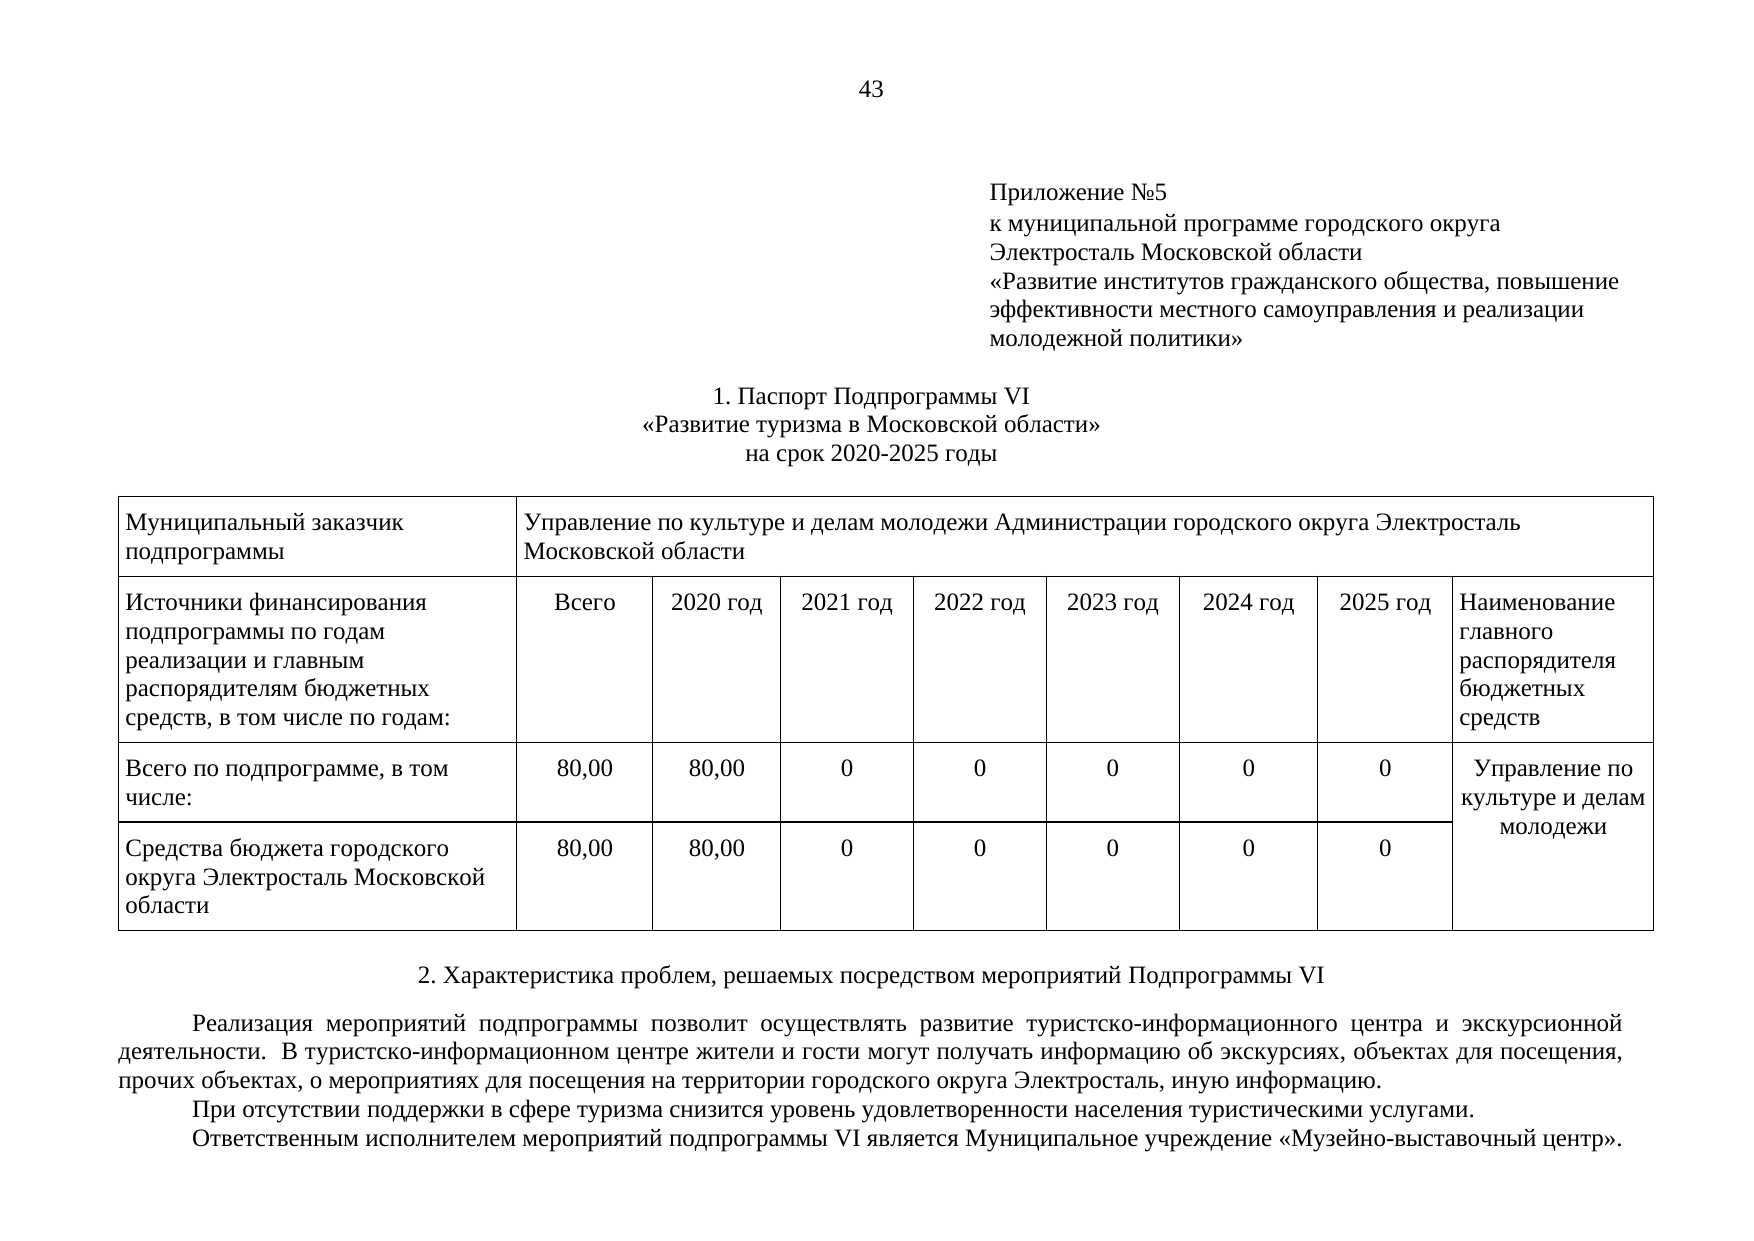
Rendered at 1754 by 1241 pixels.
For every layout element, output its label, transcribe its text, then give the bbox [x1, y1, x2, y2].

table_cell 0 [1318, 743, 1452, 821]
table_cell Всего [517, 577, 652, 742]
table_cell 0 [1180, 743, 1317, 821]
text Реализация мероприятий подпрограммы позволит осуществлять развитие туристско-информационного центра и экскурсионной деятельности. В туристско-информационном центре жители и гости могут получать информацию об экскурсиях, объектах для посещения, прочих объектах, о мероприятиях для посещения на территории городского округа Электросталь, иную информацию. [118, 1008, 1624, 1094]
table_cell 2025 год [1318, 577, 1452, 742]
table_cell 0 [781, 823, 913, 930]
table_cell 0 [1047, 743, 1179, 821]
text к муниципальной программе городского округа Электросталь Московской области [989, 208, 1624, 266]
table_cell Средства бюджета городского округа Электросталь Московской области [119, 823, 516, 930]
text 2. Характеристика проблем, решаемых посредством мероприятий Подпрограммы VI [118, 960, 1624, 988]
table_cell Управление по культуре и делам молодежи [1453, 743, 1653, 930]
text Приложение №5 [118, 177, 1624, 206]
text «Развитие туризма в Московской области» [118, 409, 1624, 438]
table_cell 2024 год [1180, 577, 1317, 742]
table_cell 2023 год [1047, 577, 1179, 742]
text 1. Паспорт Подпрограммы VI [118, 381, 1624, 409]
table_cell 0 [914, 823, 1046, 930]
table_cell 80,00 [653, 743, 780, 821]
table_cell 80,00 [517, 823, 652, 930]
text Ответственным исполнителем мероприятий подпрограммы VI является Муниципальное учреждение «Музейно-выставочный центр». [118, 1123, 1624, 1151]
table_cell 0 [781, 743, 913, 821]
table_cell 0 [914, 743, 1046, 821]
table_header Управление по культуре и делам молодежи Администрации городского округа Электросталь Московской области [517, 497, 1653, 576]
text на срок 2020-2025 годы [118, 438, 1624, 467]
table_cell Источники финансирования подпрограммы по годам реализации и главным распорядителям бюджетных средств, в том числе по годам: [119, 577, 516, 742]
table_cell Наименование главного распорядителя бюджетных средств [1453, 577, 1653, 742]
table_cell 80,00 [517, 743, 652, 821]
table_header Муниципальный заказчик подпрограммы [119, 497, 516, 576]
table_cell 0 [1047, 823, 1179, 930]
text При отсутствии поддержки в сфере туризма снизится уровень удовлетворенности населения туристическими услугами. [118, 1094, 1624, 1123]
table_cell 0 [1180, 823, 1317, 930]
text «Развитие институтов гражданского общества, повышение эффективности местного самоуправления и реализации молодежной политики» [989, 266, 1624, 352]
table_cell 0 [1318, 823, 1452, 930]
table_cell 2022 год [914, 577, 1046, 742]
table_cell Всего по подпрограмме, в том числе: [119, 743, 516, 821]
table_cell 2020 год [653, 577, 780, 742]
table_cell 2021 год [781, 577, 913, 742]
table_cell 80,00 [653, 823, 780, 930]
